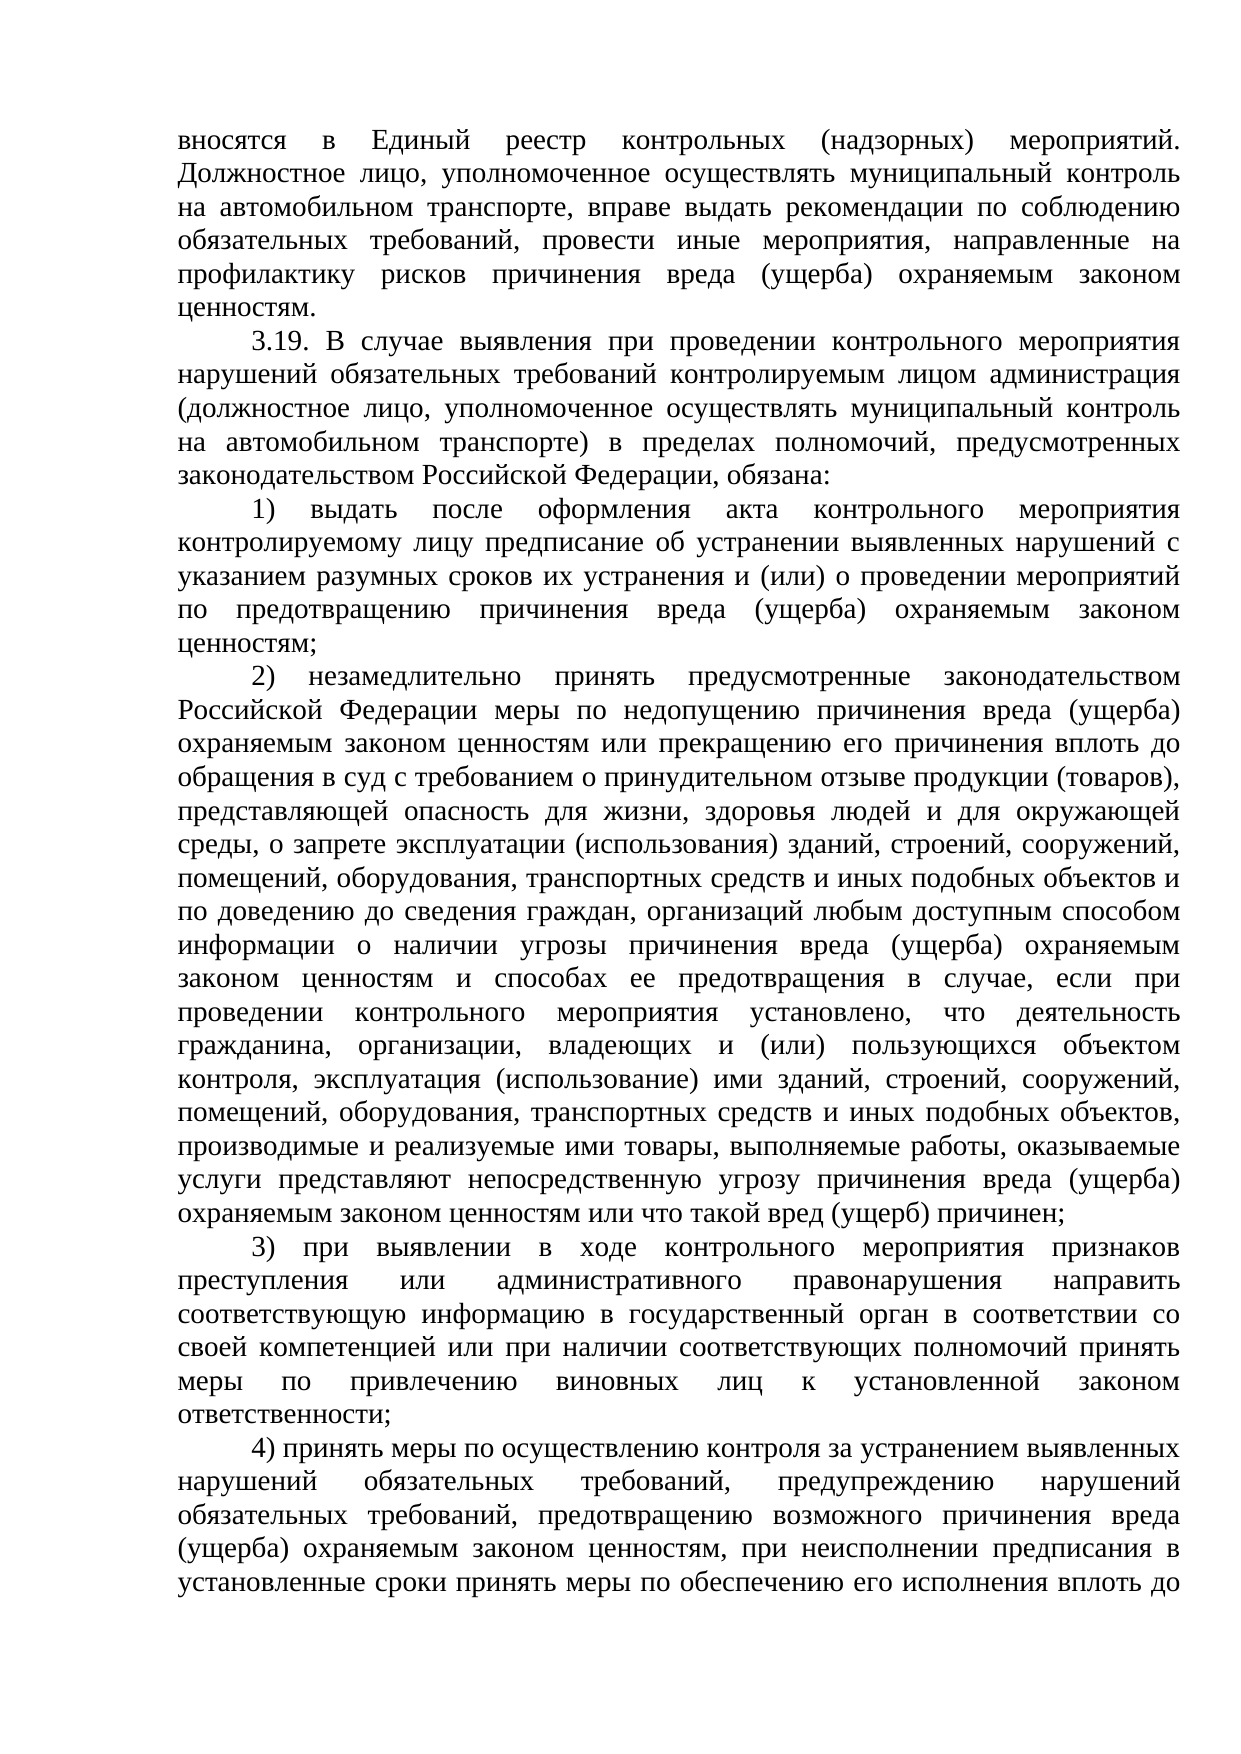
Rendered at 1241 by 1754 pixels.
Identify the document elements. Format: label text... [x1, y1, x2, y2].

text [177, 122, 1181, 323]
text 3.19. В случае выявления при проведении контрольного мероприятия нарушений обязательных требований контролируемым лицом администрация (должностное лицо, уполномоченное осуществлять муниципальный контроль на автомобильном транспорте) в пределах полномочий, предусмотренных законодательством Российской Федерации, обязана: [177, 323, 1181, 491]
text 3) при выявлении в ходе контрольного мероприятия признаков преступления или административного правонарушения направить соответствующую информацию в государственный орган в соответствии со своей компетенцией или при наличии соответствующих полномочий принять меры по привлечению виновных лиц к установленной законом ответственности; [177, 1229, 1181, 1430]
text 1) выдать после оформления акта контрольного мероприятия контролируемому лицу предписание об устранении выявленных нарушений с указанием разумных сроков их устранения и (или) о проведении мероприятий по предотвращению причинения вреда (ущерба) охраняемым законом ценностям; [177, 491, 1181, 658]
text 2) незамедлительно принять предусмотренные законодательством Российской Федерации меры по недопущению причинения вреда (ущерба) охраняемым законом ценностям или прекращению его причинения вплоть до обращения в суд с требованием о принудительном отзыве продукции (товаров), представляющей опасность для жизни, здоровья людей и для окружающей среды, о запрете эксплуатации (использования) зданий, строений, сооружений, помещений, оборудования, транспортных средств и иных подобных объектов и по доведению до сведения граждан, организаций любым доступным способом информации о наличии угрозы причинения вреда (ущерба) охраняемым законом ценностям и способах ее предотвращения в случае, если при проведении контрольного мероприятия установлено, что деятельность гражданина, организации, владеющих и (или) пользующихся объектом контроля, эксплуатация (использование) ими зданий, строений, сооружений, помещений, оборудования, транспортных средств и иных подобных объектов, производимые и реализуемые ими товары, выполняемые работы, оказываемые услуги представляют непосредственную угрозу причинения вреда (ущерба) охраняемым законом ценностям или что такой вред (ущерб) причинен; [177, 658, 1181, 1229]
